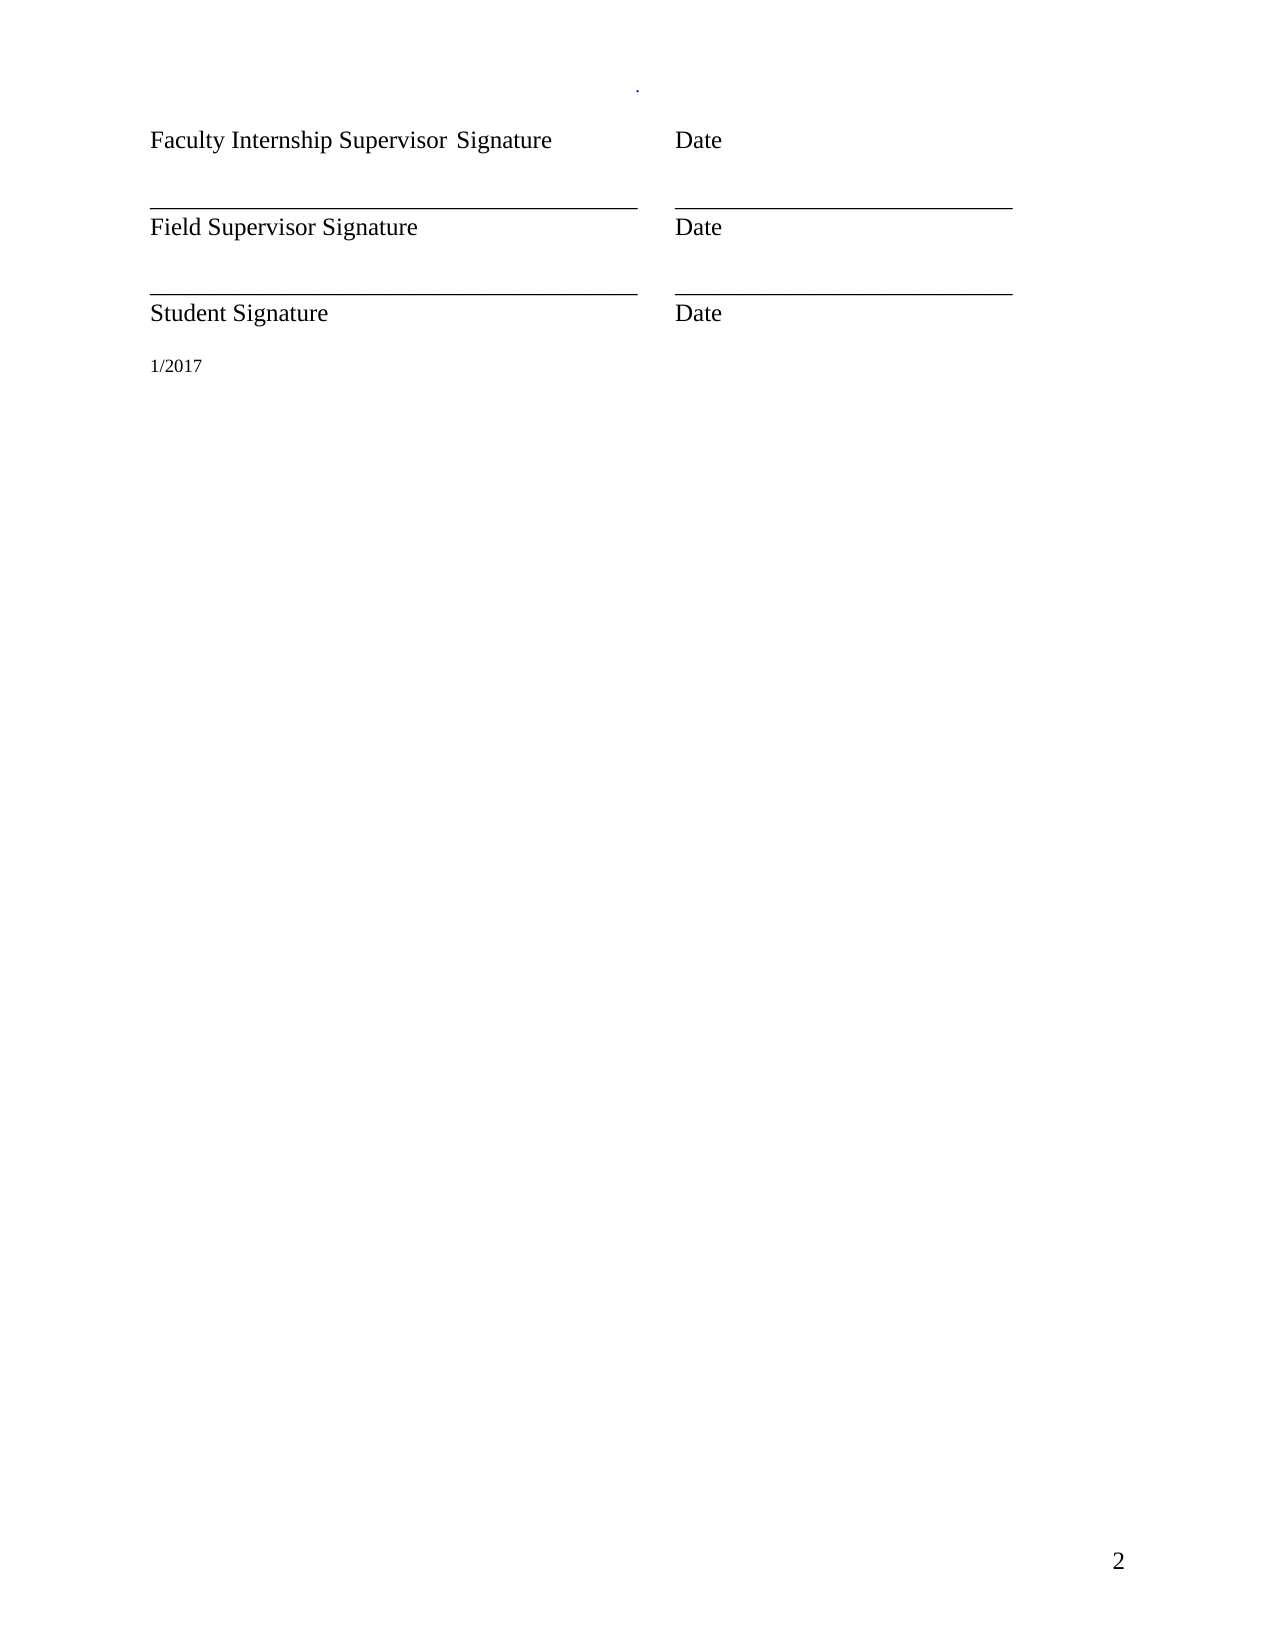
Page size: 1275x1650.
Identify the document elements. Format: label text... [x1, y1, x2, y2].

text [150, 269, 1125, 298]
text Student Signature Date [150, 298, 1125, 327]
text 1/2017 [150, 355, 1125, 377]
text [150, 183, 1125, 212]
text Field Supervisor Signature Date [150, 212, 1125, 240]
text Faculty Internship Supervisor Signature Date [150, 125, 1125, 154]
